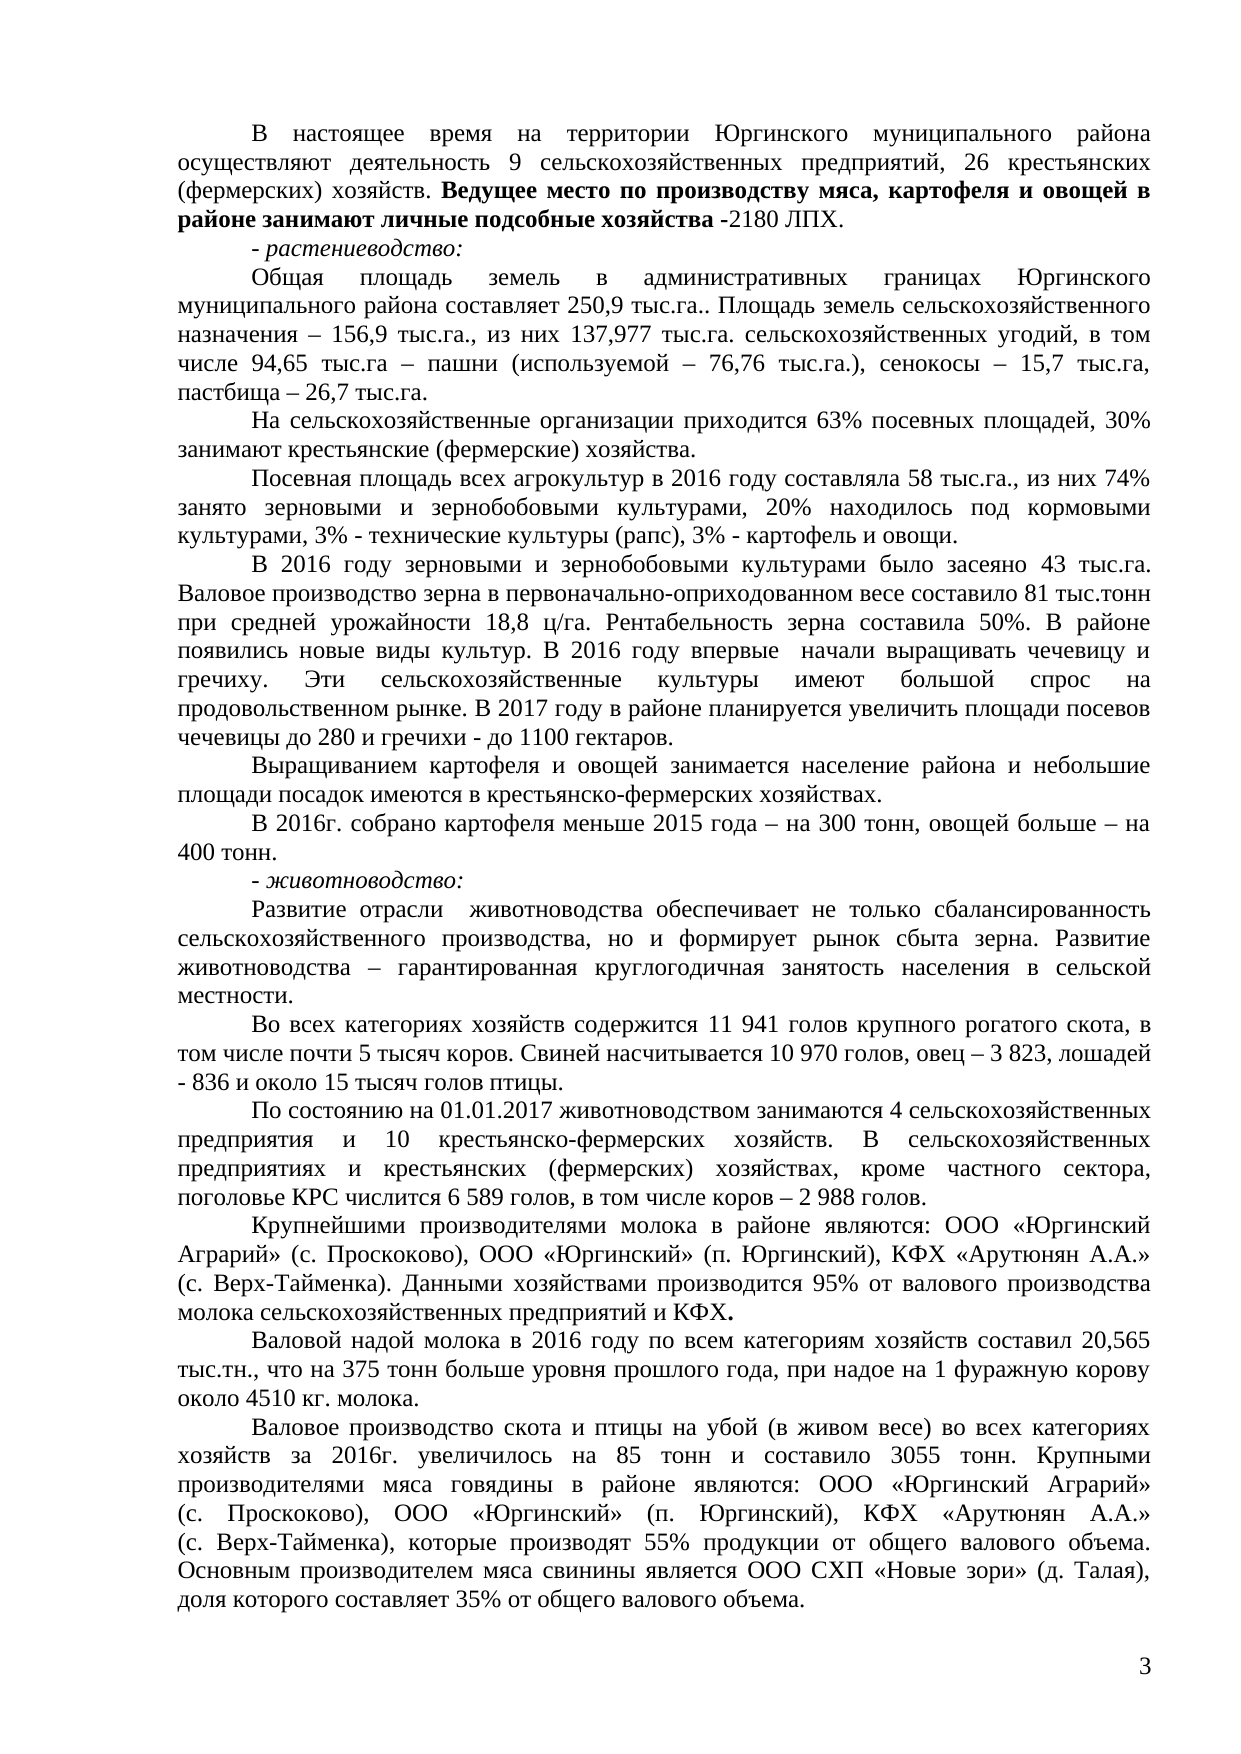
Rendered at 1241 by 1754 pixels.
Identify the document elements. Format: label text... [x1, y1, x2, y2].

text - растениеводство: [177, 233, 1152, 262]
text В 2016г. собрано картофеля меньше 2015 года – на 300 тонн, овощей больше – на 400 тонн. [177, 808, 1152, 866]
text Во всех категориях хозяйств содержится 11 941 голов крупного рогатого скота, в том числе почти 5 тысяч коров. Свиней насчитывается 10 970 голов, овец – 3 823, лошадей - 836 и около 15 тысяч голов птицы. [177, 1009, 1152, 1096]
text Посевная площадь всех агрокультур в 2016 году составляла 58 тыс.га., из них 74% занято зерновыми и зернобобовыми культурами, 20% находилось под кормовыми культурами, 3% - технические культуры (рапс), 3% - картофель и овощи. [177, 463, 1152, 549]
text В 2016 году зерновыми и зернобобовыми культурами было засеяно 43 тыс.га. Валовое производство зерна в первоначально-оприходованном весе составило 81 тыс.тонн при средней урожайности 18,8 ц/га. Рентабельность зерна составила 50%. В районе появились новые виды культур. В 2016 году впервые начали выращивать чечевицу и гречиху. Эти сельскохозяйственные культуры имеют большой спрос на продовольственном рынке. В 2017 году в районе планируется увеличить площади посевов чечевицы до 280 и гречихи - до . [177, 549, 1152, 751]
text Выращиванием картофеля и овощей занимается население района и небольшие площади посадок имеются в крестьянско-фермерских хозяйствах. [177, 751, 1152, 808]
text Крупнейшими производителями молока в районе являются: ООО «Юргинский Аграрий» (с. Проскоково), ООО «Юргинский» (п. Юргинский), КФХ «Арутюнян А.А.» (с. Верх-Тайменка). Данными хозяйствами производится 95% от валового производства молока сельскохозяйственных предприятий и КФХ. [177, 1211, 1152, 1326]
text В настоящее время на территории Юргинского муниципального района осуществляют деятельность 9 сельскохозяйственных предприятий, 26 крестьянских (фермерских) хозяйств. Ведущее место по производству мяса, картофеля и овощей в районе занимают личные подсобные хозяйства -2180 ЛПХ. [177, 118, 1152, 233]
text По состоянию на 01.01.2017 животноводством занимаются 4 сельскохозяйственных предприятия и 10 крестьянско-фермерских хозяйств. В сельскохозяйственных предприятиях и крестьянских (фермерских) хозяйствах, кроме частного сектора, поголовье КРС числится 6 589 голов, в том числе коров – 2 988 голов. [177, 1096, 1152, 1211]
text На сельскохозяйственные организации приходится 63% посевных площадей, 30% занимают крестьянские (фермерские) хозяйства. [177, 406, 1152, 463]
text Общая площадь земель в административных границах Юргинского муниципального района составляет 250,9 тыс.га.. Площадь земель сельскохозяйственного назначения – 156,9 тыс.га., из них 137,977 тыс.га. сельскохозяйственных угодий, в том числе 94,65 тыс.га – пашни (используемой – 76,76 тыс.га.), сенокосы – 15,7 тыс.га, пастбища – 26,7 тыс.га. [177, 262, 1152, 406]
text - животноводство: [177, 866, 1152, 894]
title Валовой надой молока в 2016 году по всем категориям хозяйств составил 20,565 тыс.тн., что на 375 тонн больше уровня прошлого года, при надое на 1 фуражную корову около 4510 кг. молока. [177, 1326, 1152, 1412]
text Валовое производство скота и птицы на убой (в живом весе) во всех категориях хозяйств за 2016г. увеличилось на 85 тонн и составило 3055 тонн. Крупными производителями мяса говядины в районе являются: ООО «Юргинский Аграрий» (с. Проскоково), ООО «Юргинский» (п. Юргинский), КФХ «Арутюнян А.А.» (с. Верх-Тайменка), которые производят 55% продукции от общего валового объема. Основным производителем мяса свинины является ООО СХП «Новые зори» (д. Талая), доля которого составляет 35% от общего валового объема. [177, 1412, 1152, 1613]
text Развитие отрасли животноводства обеспечивает не только сбалансированность сельскохозяйственного производства, но и формирует рынок сбыта зерна. Развитие животноводства – гарантированная круглогодичная занятость населения в сельской местности. [177, 894, 1152, 1009]
